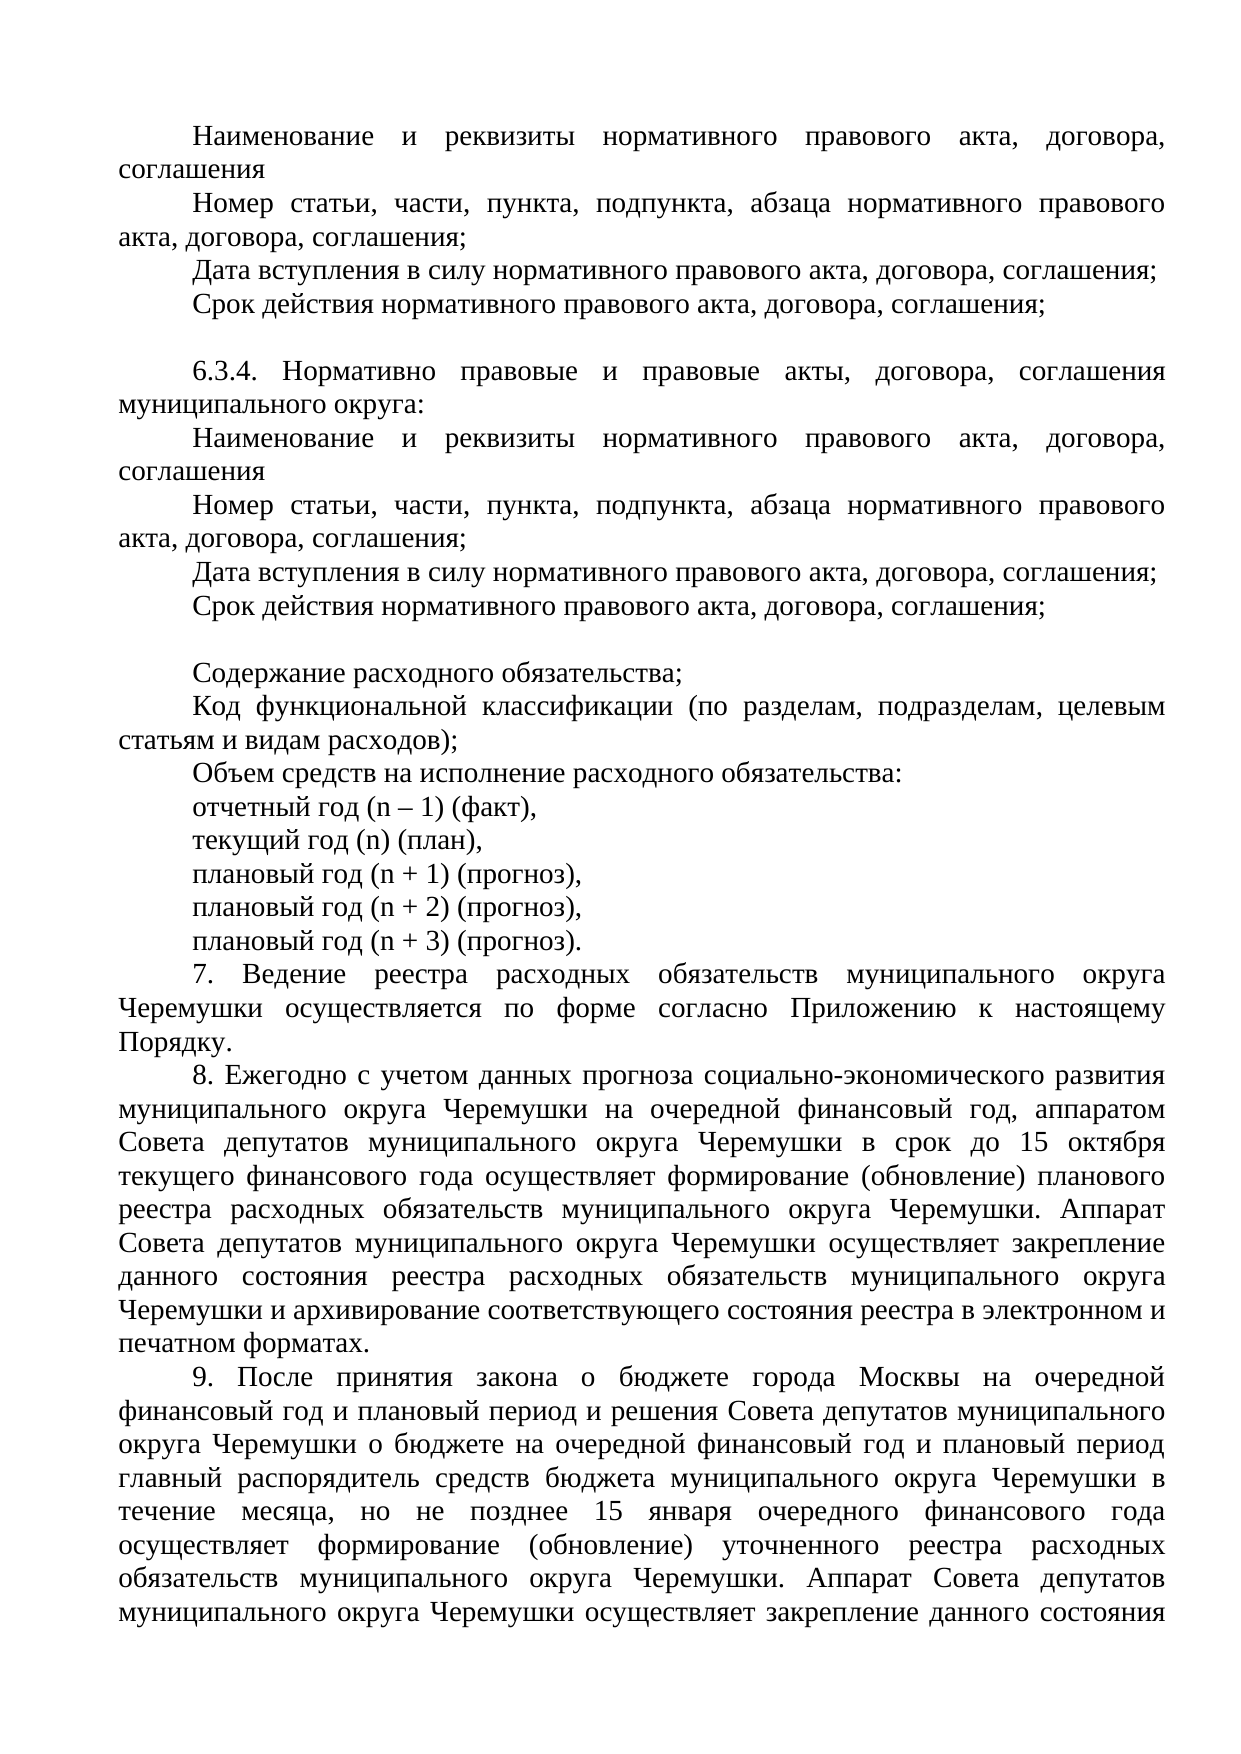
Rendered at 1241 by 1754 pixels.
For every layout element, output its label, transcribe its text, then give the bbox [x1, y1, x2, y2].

text Номер статьи, части, пункта, подпункта, абзаца нормативного правового акта, договора, соглашения; [118, 487, 1166, 554]
text Дата вступления в силу нормативного правового акта, договора, соглашения; [118, 554, 1166, 588]
text текущий год (n) (план), [118, 822, 1166, 856]
text Срок действия нормативного правового акта, договора, соглашения; [118, 588, 1166, 621]
text 7. Ведение реестра расходных обязательств муниципального округа Черемушки осуществляется по форме согласно Приложению к настоящему Порядку. [118, 957, 1166, 1057]
text плановый год (n + 3) (прогноз). [118, 923, 1166, 957]
text Объем средств на исполнение расходного обязательства: [118, 755, 1166, 789]
text Наименование и реквизиты нормативного правового акта, договора, соглашения [118, 420, 1166, 487]
text Номер статьи, части, пункта, подпункта, абзаца нормативного правового акта, договора, соглашения; [118, 185, 1166, 252]
text плановый год (n + 1) (прогноз), [118, 856, 1166, 889]
text Наименование и реквизиты нормативного правового акта, договора, соглашения [118, 118, 1166, 185]
text отчетный год (n – 1) (факт), [118, 789, 1166, 822]
text плановый год (n + 2) (прогноз), [118, 889, 1166, 923]
text 8. Ежегодно с учетом данных прогноза социально-экономического развития муниципального округа Черемушки на очередной финансовый год, аппаратом Совета депутатов муниципального округа Черемушки в срок до 15 октября текущего финансового года осуществляет формирование (обновление) планового реестра расходных обязательств муниципального округа Черемушки. Аппарат Совета депутатов муниципального округа Черемушки осуществляет закрепление данного состояния реестра расходных обязательств муниципального округа Черемушки и архивирование соответствующего состояния реестра в электронном и печатном форматах. [118, 1057, 1166, 1359]
text Содержание расходного обязательства; [118, 655, 1166, 688]
text 6.3.4. Нормативно правовые и правовые акты, договора, соглашения муниципального округа: [118, 353, 1166, 420]
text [118, 1359, 1166, 1627]
text Код функциональной классификации (по разделам, подразделам, целевым статьям и видам расходов); [118, 688, 1166, 755]
text Срок действия нормативного правового акта, договора, соглашения; [118, 286, 1166, 319]
text Дата вступления в силу нормативного правового акта, договора, соглашения; [118, 252, 1166, 286]
